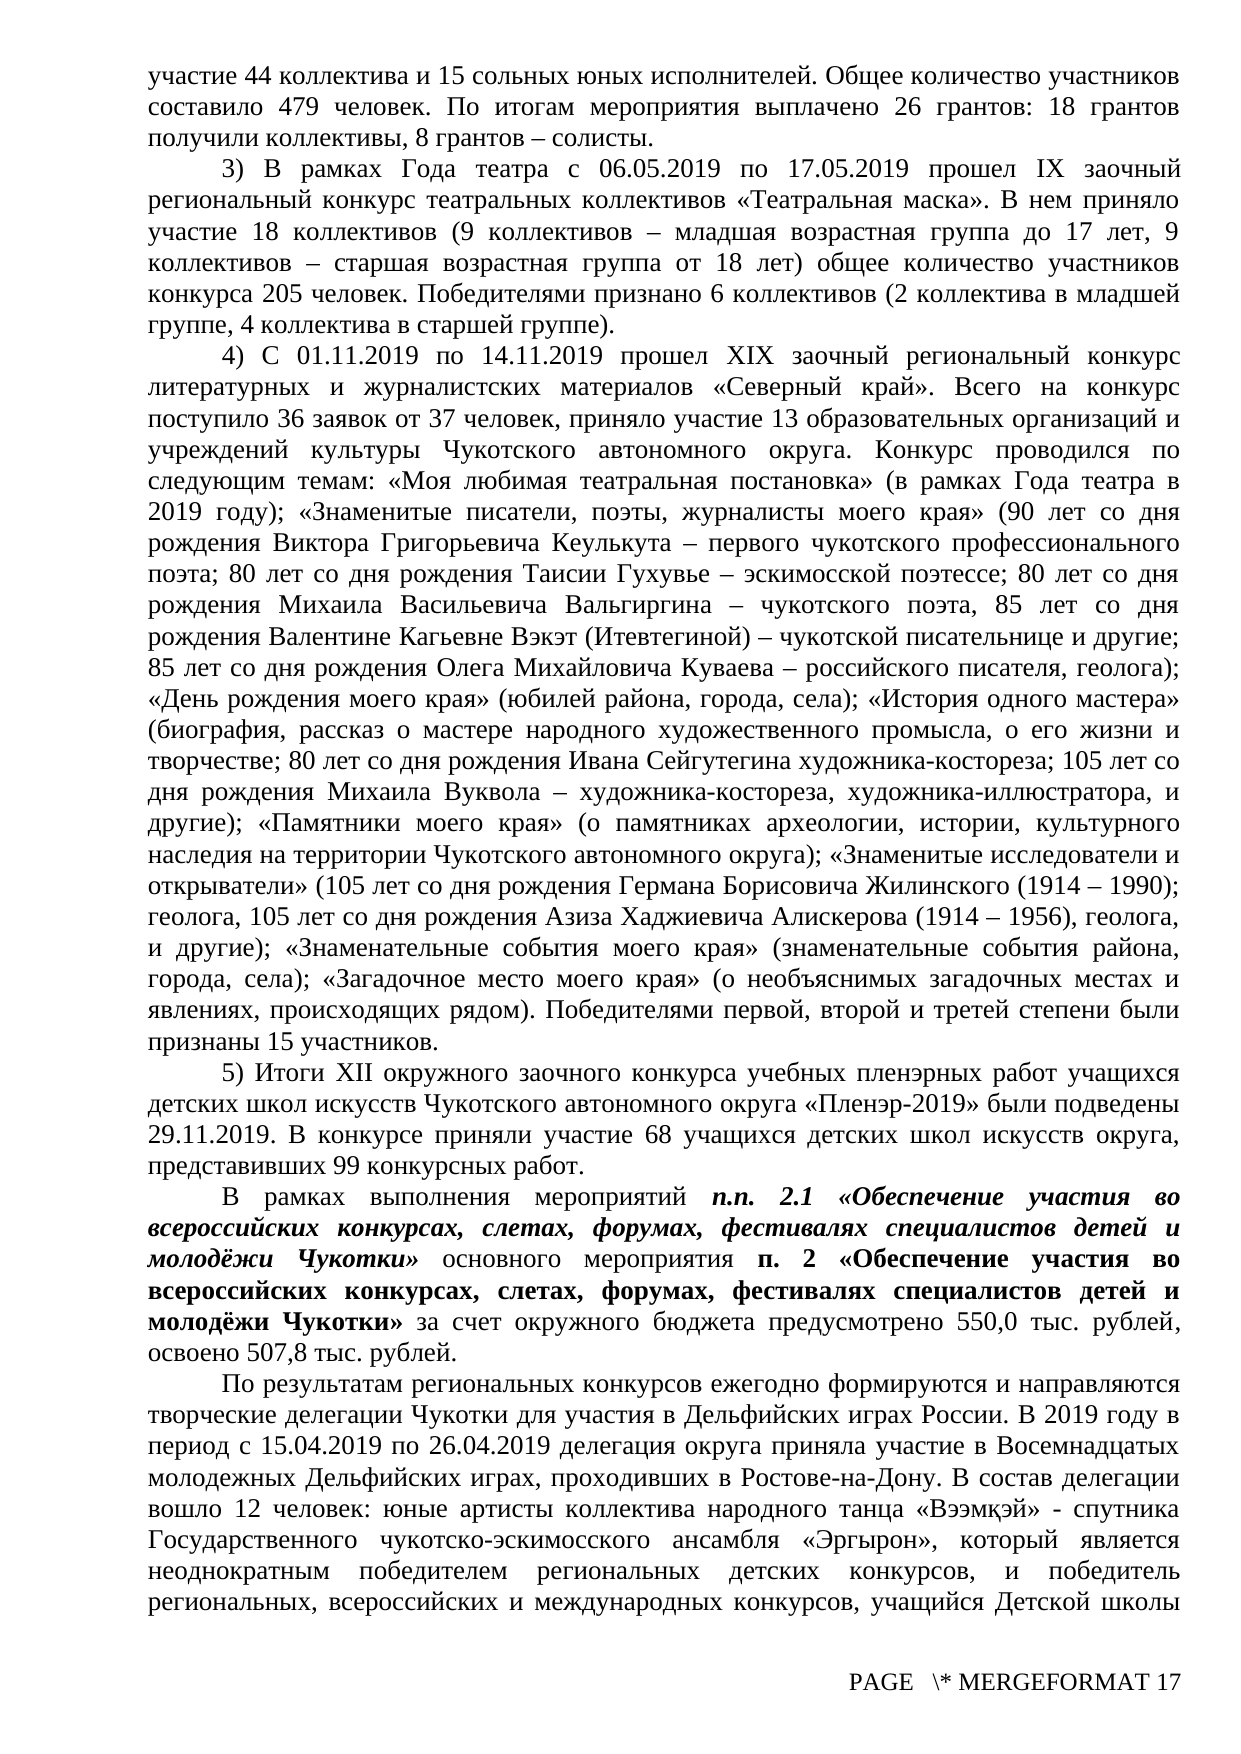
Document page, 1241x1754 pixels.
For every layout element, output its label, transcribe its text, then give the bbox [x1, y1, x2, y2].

text 5) Итоги XII окружного заочного конкурса учебных пленэрных работ учащихся детских школ искусств Чукотского автономного округа «Пленэр-2019» были подведены 29.11.2019. В конкурсе приняли участие 68 учащихся детских школ искусств округа, представивших 99 конкурсных работ. [148, 1056, 1181, 1180]
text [148, 1367, 1181, 1616]
text 4) С 01.11.2019 по 14.11.2019 прошел XIX заочный региональный конкурс литературных и журналистских материалов «Северный край». Всего на конкурс поступило 36 заявок от 37 человек, приняло участие 13 образовательных организаций и учреждений культуры Чукотского автономного округа. Конкурс проводился по следующим темам: «Моя любимая театральная постановка» (в рамках Года театра в 2019 году); «Знаменитые писатели, поэты, журналисты моего края» (90 лет со дня рождения Виктора Григорьевича Кеулькута – первого чукотского профессионального поэта; 80 лет со дня рождения Таисии Гухувье – эскимосской поэтессе; 80 лет со дня рождения Михаила Васильевича Вальгиргина – чукотского поэта, 85 лет со дня рождения Валентине Кагьевне Вэкэт (Итевтегиной) – чукотской писательнице и другие; 85 лет со дня рождения Олега Михайловича Куваева – российского писателя, геолога); «День рождения моего края» (юбилей района, города, села); «История одного мастера» (биография, рассказ о мастере народного художественного промысла, о его жизни и творчестве; 80 лет со дня рождения Ивана Сейгутегина художника-костореза; 105 лет со дня рождения Михаила Вуквола – художника-костореза, художника-иллюстратора, и другие); «Памятники моего края» (о памятниках археологии, истории, культурного наследия на территории Чукотского автономного округа); «Знаменитые исследователи и открыватели» (105 лет со дня рождения Германа Борисовича Жилинского (1914 – 1990); геолога, 105 лет со дня рождения Азиза Хаджиевича Алискерова (1914 – 1956), геолога, и другие); «Знаменательные события моего края» (знаменательные события района, города, села); «Загадочное место моего края» (о необъяснимых загадочных местах и явлениях, происходящих рядом). Победителями первой, второй и третей степени были признаны 15 участников. [148, 339, 1181, 1056]
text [148, 59, 1181, 152]
text 3) В рамках Года театра с 06.05.2019 по 17.05.2019 прошел IX заочный региональный конкурс театральных коллективов «Театральная маска». В нем приняло участие 18 коллективов (9 коллективов – младшая возрастная группа до 17 лет, 9 коллективов – старшая возрастная группа от 18 лет) общее количество участников конкурса 205 человек. Победителями признано 6 коллективов (2 коллектива в младшей группе, 4 коллектива в старшей группе). [148, 152, 1181, 339]
text В рамках выполнения мероприятий п.п. 2.1 «Обеспечение участия во всероссийских конкурсах, слетах, форумах, фестивалях специалистов детей и молодёжи Чукотки» основного мероприятия п. 2 «Обеспечение участия во всероссийских конкурсах, слетах, форумах, фестивалях специалистов детей и молодёжи Чукотки» за счет окружного бюджета предусмотрено 550,0 тыс. рублей, освоено 507,8 тыс. рублей. [148, 1180, 1181, 1367]
